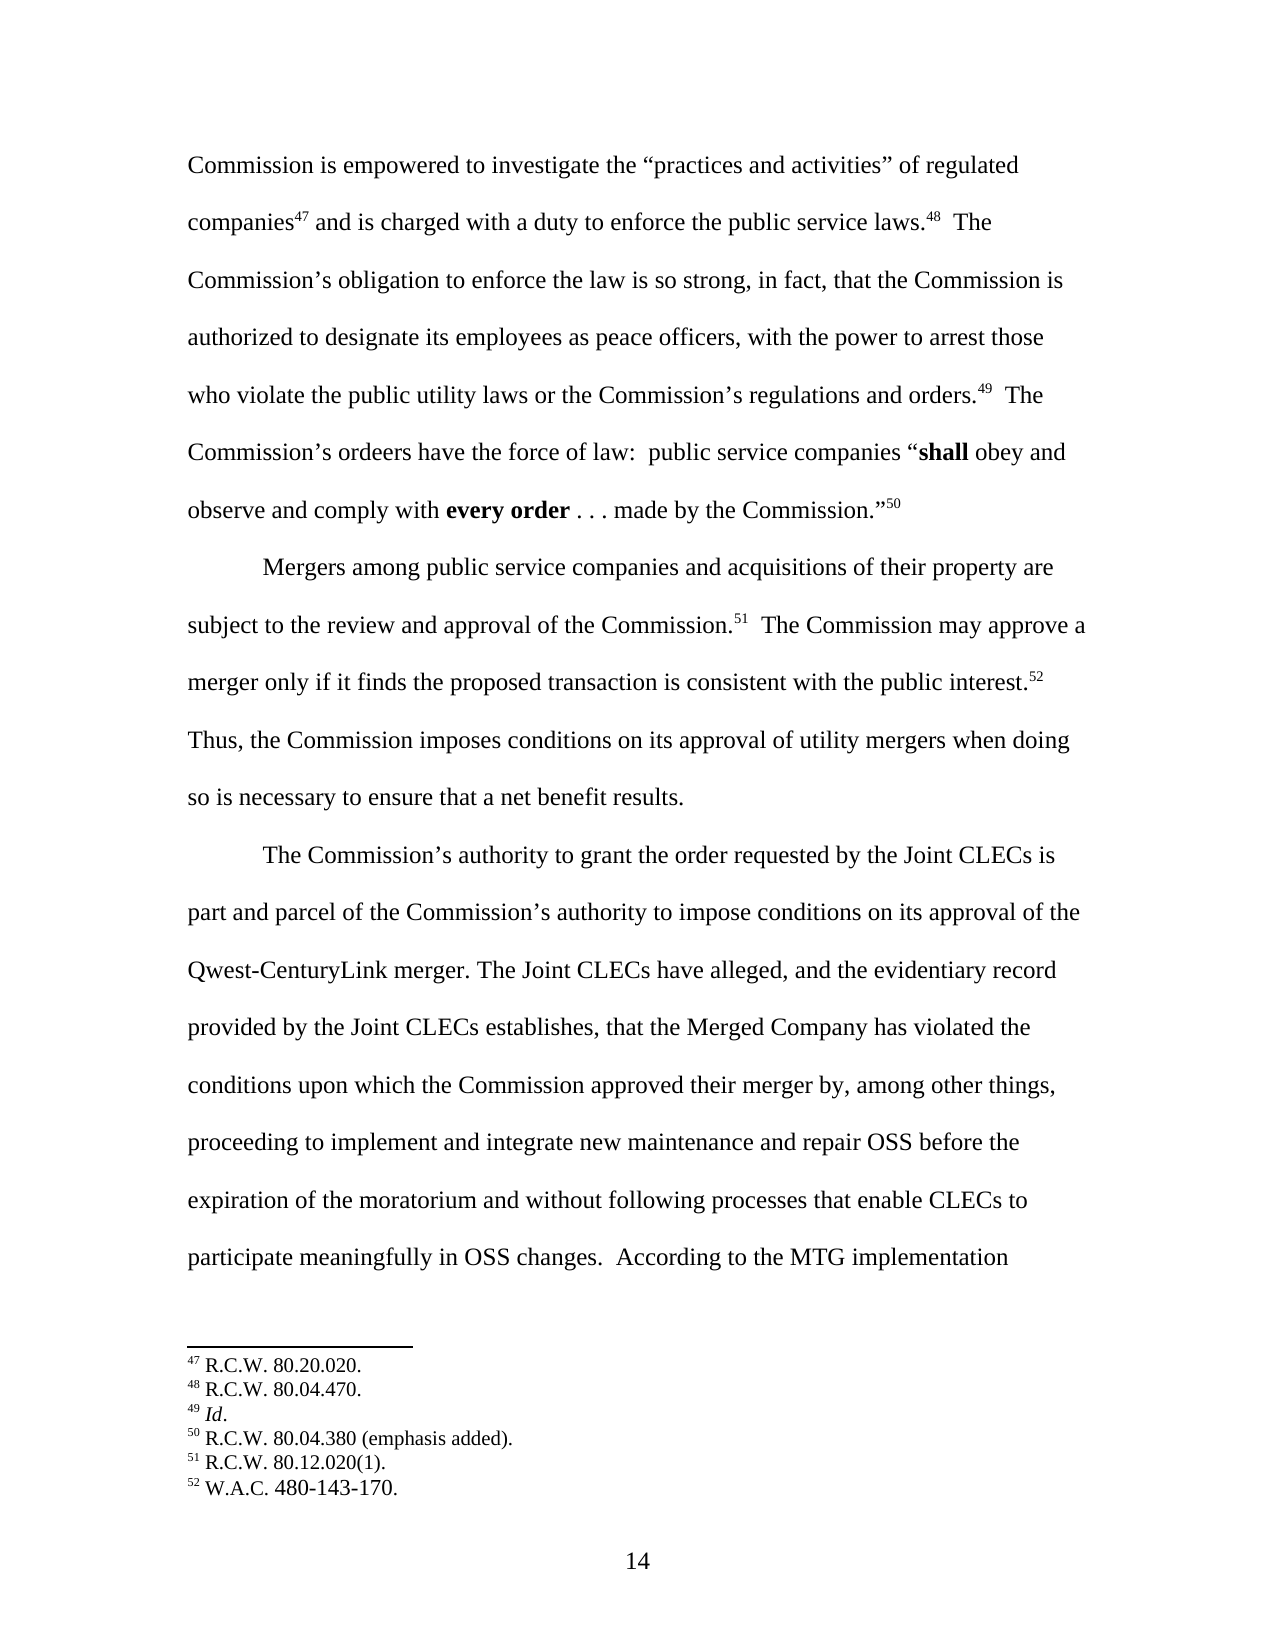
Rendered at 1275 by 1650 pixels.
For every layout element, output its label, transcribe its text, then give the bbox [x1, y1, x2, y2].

text Mergers among public service companies and acquisitions of their property are subject to the review and approval of the Commission. The Commission may approve a merger only if it finds the proposed transaction is consistent with the public interest. Thus, the Commission imposes conditions on its approval of utility mergers when doing so is necessary to ensure that a net benefit results. [187, 552, 1087, 811]
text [187, 150, 1087, 524]
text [187, 840, 1087, 1271]
